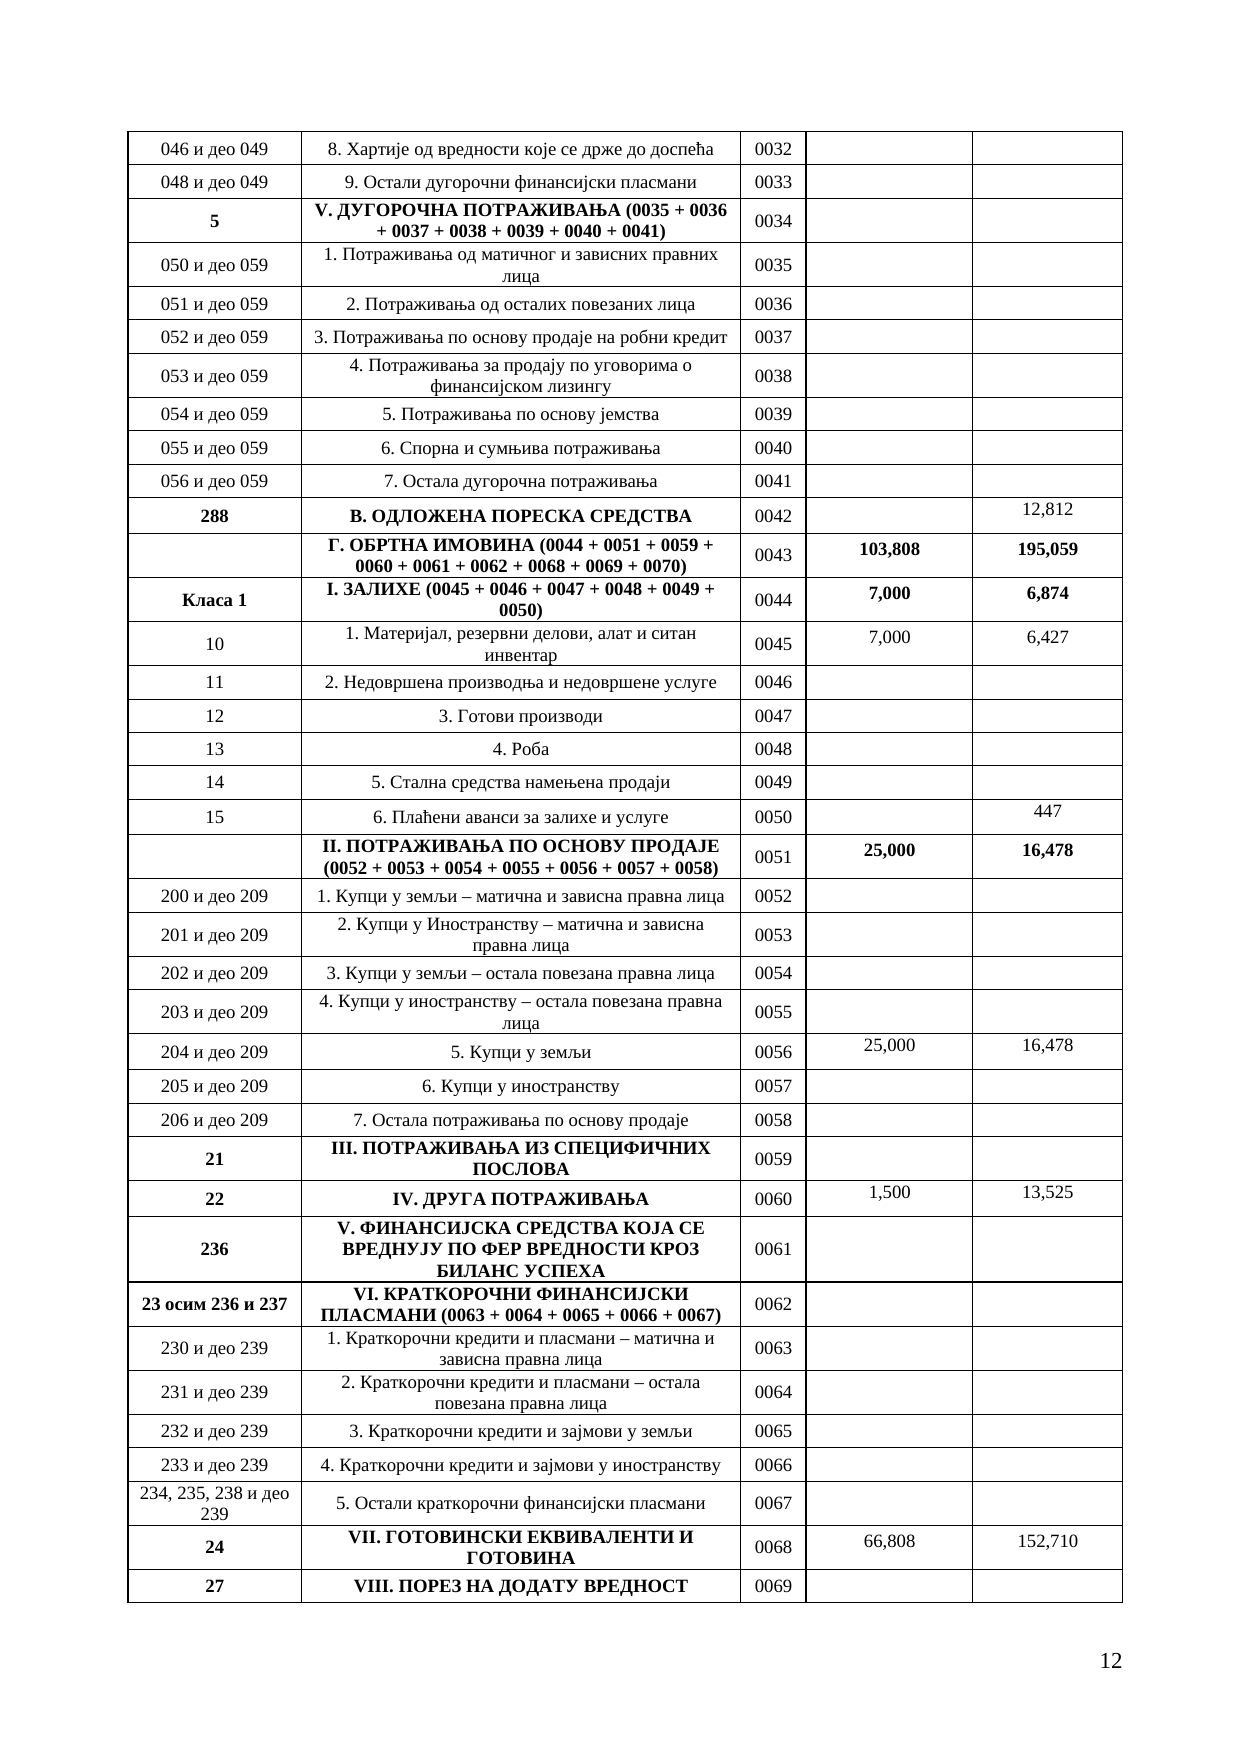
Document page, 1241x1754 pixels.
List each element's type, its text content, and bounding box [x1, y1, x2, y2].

table_cell [807, 1570, 972, 1602]
table_cell 5. Стална средства намењена продаји [302, 766, 740, 798]
table_cell [973, 1217, 1122, 1281]
table_cell 2. Краткорочни кредити и пласмани – остала повезана правна лица [302, 1371, 740, 1414]
table_cell 25,000 [807, 835, 972, 878]
table_cell 3. Готови производи [302, 700, 740, 732]
table_cell 0068 [741, 1526, 805, 1569]
table_cell 0066 [741, 1448, 805, 1481]
table_cell [807, 165, 972, 198]
table_cell 14 [129, 766, 301, 798]
table_cell V. ФИНАНСИЈСКА СРЕДСТВА КОЈА СЕ ВРЕДНУЈУ ПО ФЕР ВРЕДНОСТИ КРОЗ БИЛАНС УСПЕХА [302, 1217, 740, 1281]
table_cell 234, 235, 238 и део 239 [129, 1482, 301, 1525]
table_cell 0062 [741, 1283, 805, 1326]
table_cell 204 и део 209 [129, 1034, 301, 1069]
table_cell 7. Остала потраживања по основу продаје [302, 1104, 740, 1136]
table_cell [807, 398, 972, 430]
table_cell 0057 [741, 1070, 805, 1102]
table_cell Класа 1 [129, 578, 301, 621]
table_cell 0055 [741, 990, 805, 1033]
table_cell [807, 1448, 972, 1481]
table_cell [973, 879, 1122, 912]
table_cell [973, 913, 1122, 956]
table_cell 5. Потраживања по основу јемства [302, 398, 740, 430]
table_cell 051 и део 059 [129, 287, 301, 319]
table_cell 6. Спорна и сумњива потраживања [302, 431, 740, 463]
table_cell 236 [129, 1217, 301, 1281]
table_cell 152,710 [973, 1526, 1122, 1569]
table_cell 27 [129, 1570, 301, 1602]
table_cell [973, 243, 1122, 286]
table_cell [973, 1482, 1122, 1525]
table_cell [807, 243, 972, 286]
table_cell 0059 [741, 1137, 805, 1180]
table_cell [807, 132, 972, 164]
table_cell [807, 1482, 972, 1525]
table_cell [807, 733, 972, 765]
table_cell [807, 700, 972, 732]
table_cell [807, 879, 972, 912]
table_cell 2. Потраживања од осталих повезаних лица [302, 287, 740, 319]
table_cell [807, 465, 972, 497]
table_cell [807, 1104, 972, 1136]
table_cell [807, 766, 972, 798]
table_cell 103,808 [807, 534, 972, 577]
table_cell [807, 320, 972, 353]
table_cell [807, 913, 972, 956]
table_cell [973, 700, 1122, 732]
table_cell 21 [129, 1137, 301, 1180]
table_cell 0033 [741, 165, 805, 198]
table_cell 0060 [741, 1181, 805, 1216]
table_cell 1. Купци у земљи – матична и зависна правна лица [302, 879, 740, 912]
table_cell 447 [973, 800, 1122, 834]
table_cell 23 осим 236 и 237 [129, 1283, 301, 1326]
table_cell VI. КРАТКОРОЧНИ ФИНАНСИЈСКИ ПЛАСМАНИ (0063 + 0064 + 0065 + 0066 + 0067) [302, 1283, 740, 1326]
table_cell 4. Купци у иностранству – остала повезана правна лица [302, 990, 740, 1033]
table_cell 1. Краткорочни кредити и пласмани – матична и зависна правна лица [302, 1327, 740, 1370]
table_cell [807, 199, 972, 242]
table_cell [807, 957, 972, 989]
table_cell 0042 [741, 498, 805, 533]
table_cell 0050 [741, 800, 805, 834]
table_cell 0047 [741, 700, 805, 732]
table_cell [807, 1415, 972, 1447]
table_cell 0040 [741, 431, 805, 463]
table_cell 0039 [741, 398, 805, 430]
table_cell 053 и део 059 [129, 354, 301, 397]
table_cell [973, 766, 1122, 798]
table_cell [807, 431, 972, 463]
table_cell 7. Остала дугорочна потраживања [302, 465, 740, 497]
table_cell 3. Краткорочни кредити и зајмови у земљи [302, 1415, 740, 1447]
table_cell 230 и део 239 [129, 1327, 301, 1370]
table_cell [973, 990, 1122, 1033]
table_cell 0051 [741, 835, 805, 878]
table_cell [973, 1327, 1122, 1370]
table_cell 0067 [741, 1482, 805, 1525]
table_cell [807, 990, 972, 1033]
table_cell II. ПОТРАЖИВАЊА ПО ОСНОВУ ПРОДАЈЕ (0052 + 0053 + 0054 + 0055 + 0056 + 0057 + 0058) [302, 835, 740, 878]
table_cell 0054 [741, 957, 805, 989]
table_cell 054 и део 059 [129, 398, 301, 430]
table_cell [807, 800, 972, 834]
table_cell 0048 [741, 733, 805, 765]
table_cell [807, 498, 972, 533]
table_cell 0044 [741, 578, 805, 621]
table_cell 0036 [741, 287, 805, 319]
table_cell 232 и део 239 [129, 1415, 301, 1447]
table_cell [973, 666, 1122, 698]
table_cell 6,874 [973, 578, 1122, 621]
table_cell 206 и део 209 [129, 1104, 301, 1136]
table_cell 6. Плаћени аванси за залихе и услуге [302, 800, 740, 834]
table_cell 66,808 [807, 1526, 972, 1569]
table_cell 1. Материјал, резервни делови, алат и ситан инвентар [302, 622, 740, 665]
table_cell 16,478 [973, 1034, 1122, 1069]
table_cell 2. Недовршена производња и недовршене услуге [302, 666, 740, 698]
table_cell 0037 [741, 320, 805, 353]
table_cell 0063 [741, 1327, 805, 1370]
table_cell 056 и део 059 [129, 465, 301, 497]
table_cell [973, 1415, 1122, 1447]
table_cell [807, 1070, 972, 1102]
table_cell [973, 431, 1122, 463]
table_cell 25,000 [807, 1034, 972, 1069]
table_cell [973, 398, 1122, 430]
table_cell [973, 1104, 1122, 1136]
table_cell 5 [129, 199, 301, 242]
table_cell 7,000 [807, 622, 972, 665]
table_cell 0034 [741, 199, 805, 242]
table_cell 052 и део 059 [129, 320, 301, 353]
table_cell [973, 287, 1122, 319]
table_cell VIII. ПОРЕЗ НА ДОДАТУ ВРЕДНОСТ [302, 1570, 740, 1602]
table_cell 203 и део 209 [129, 990, 301, 1033]
table_cell [807, 1217, 972, 1281]
table_cell [973, 354, 1122, 397]
table_cell 8. Хартије од вредности које се држе до доспећа [302, 132, 740, 164]
table_cell 4. Краткорочни кредити и зајмови у иностранству [302, 1448, 740, 1481]
table_cell 0046 [741, 666, 805, 698]
table_cell 0061 [741, 1217, 805, 1281]
table_cell 0065 [741, 1415, 805, 1447]
table_cell [807, 1371, 972, 1414]
table_cell 231 и део 239 [129, 1371, 301, 1414]
table_cell 0038 [741, 354, 805, 397]
table_cell 0043 [741, 534, 805, 577]
table_cell IV. ДРУГА ПОТРАЖИВАЊА [302, 1181, 740, 1216]
table_cell 0041 [741, 465, 805, 497]
table_cell 233 и део 239 [129, 1448, 301, 1481]
table_cell 4. Потраживања за продају по уговорима о финансијском лизингу [302, 354, 740, 397]
table_cell 0056 [741, 1034, 805, 1069]
table_cell V. ДУГОРОЧНА ПОТРАЖИВАЊА (0035 + 0036 + 0037 + 0038 + 0039 + 0040 + 0041) [302, 199, 740, 242]
table_cell Г. ОБРТНА ИМОВИНА (0044 + 0051 + 0059 + 0060 + 0061 + 0062 + 0068 + 0069 + 0070) [302, 534, 740, 577]
table_cell 24 [129, 1526, 301, 1569]
table_cell 202 и део 209 [129, 957, 301, 989]
table_cell 195,059 [973, 534, 1122, 577]
table_cell 046 и део 049 [129, 132, 301, 164]
table_cell 288 [129, 498, 301, 533]
table_cell [973, 1570, 1122, 1602]
table_cell [129, 534, 301, 577]
table_cell 11 [129, 666, 301, 698]
table_cell [807, 354, 972, 397]
table_cell [973, 465, 1122, 497]
table_cell [129, 835, 301, 878]
table_cell [973, 1283, 1122, 1326]
table_cell 205 и део 209 [129, 1070, 301, 1102]
table_cell 7,000 [807, 578, 972, 621]
table_cell 6,427 [973, 622, 1122, 665]
table_cell 15 [129, 800, 301, 834]
table_cell В. ОДЛОЖЕНА ПОРЕСКА СРЕДСТВА [302, 498, 740, 533]
table_cell 055 и део 059 [129, 431, 301, 463]
table_cell III. ПОТРАЖИВАЊА ИЗ СПЕЦИФИЧНИХ ПОСЛОВА [302, 1137, 740, 1180]
table_cell 3. Купци у земљи – остала повезана правна лица [302, 957, 740, 989]
table_cell [973, 1448, 1122, 1481]
table_cell [973, 199, 1122, 242]
table_cell 22 [129, 1181, 301, 1216]
table_cell 2. Купци у Иностранству – матична и зависна правна лица [302, 913, 740, 956]
table_cell VII. ГОТОВИНСКИ ЕКВИВАЛЕНТИ И ГОТОВИНА [302, 1526, 740, 1569]
table_cell 1,500 [807, 1181, 972, 1216]
table_cell 048 и део 049 [129, 165, 301, 198]
table_cell 050 и део 059 [129, 243, 301, 286]
table_cell 0064 [741, 1371, 805, 1414]
table_cell I. ЗАЛИХЕ (0045 + 0046 + 0047 + 0048 + 0049 + 0050) [302, 578, 740, 621]
table_cell 9. Остали дугорочни финансијски пласмани [302, 165, 740, 198]
table_cell 200 и део 209 [129, 879, 301, 912]
table_cell [807, 1327, 972, 1370]
table_cell [807, 287, 972, 319]
table_cell 0052 [741, 879, 805, 912]
table_cell 0053 [741, 913, 805, 956]
table_cell 12,812 [973, 498, 1122, 533]
table_cell [973, 320, 1122, 353]
table_cell 201 и део 209 [129, 913, 301, 956]
table_cell 13 [129, 733, 301, 765]
table_cell 0032 [741, 132, 805, 164]
table_cell [973, 132, 1122, 164]
table_cell [807, 1137, 972, 1180]
table_cell 4. Роба [302, 733, 740, 765]
table_cell 3. Потраживања по основу продаје на робни кредит [302, 320, 740, 353]
table_cell 5. Остали краткорочни финансијски пласмани [302, 1482, 740, 1525]
table_cell [973, 1371, 1122, 1414]
table_cell 13,525 [973, 1181, 1122, 1216]
table_cell 16,478 [973, 835, 1122, 878]
table_cell [973, 1137, 1122, 1180]
table_cell 1. Потраживања од матичног и зависних правних лица [302, 243, 740, 286]
table_cell [973, 957, 1122, 989]
table_cell 12 [129, 700, 301, 732]
table_cell [807, 666, 972, 698]
table_cell 0035 [741, 243, 805, 286]
table_cell [973, 1070, 1122, 1102]
table_cell 0049 [741, 766, 805, 798]
table_cell [807, 1283, 972, 1326]
table_cell [973, 733, 1122, 765]
table_cell 10 [129, 622, 301, 665]
table_cell 0058 [741, 1104, 805, 1136]
table_cell [973, 165, 1122, 198]
table_cell 0069 [741, 1570, 805, 1602]
table_cell 5. Купци у земљи [302, 1034, 740, 1069]
table_cell 6. Купци у иностранству [302, 1070, 740, 1102]
table_cell 0045 [741, 622, 805, 665]
